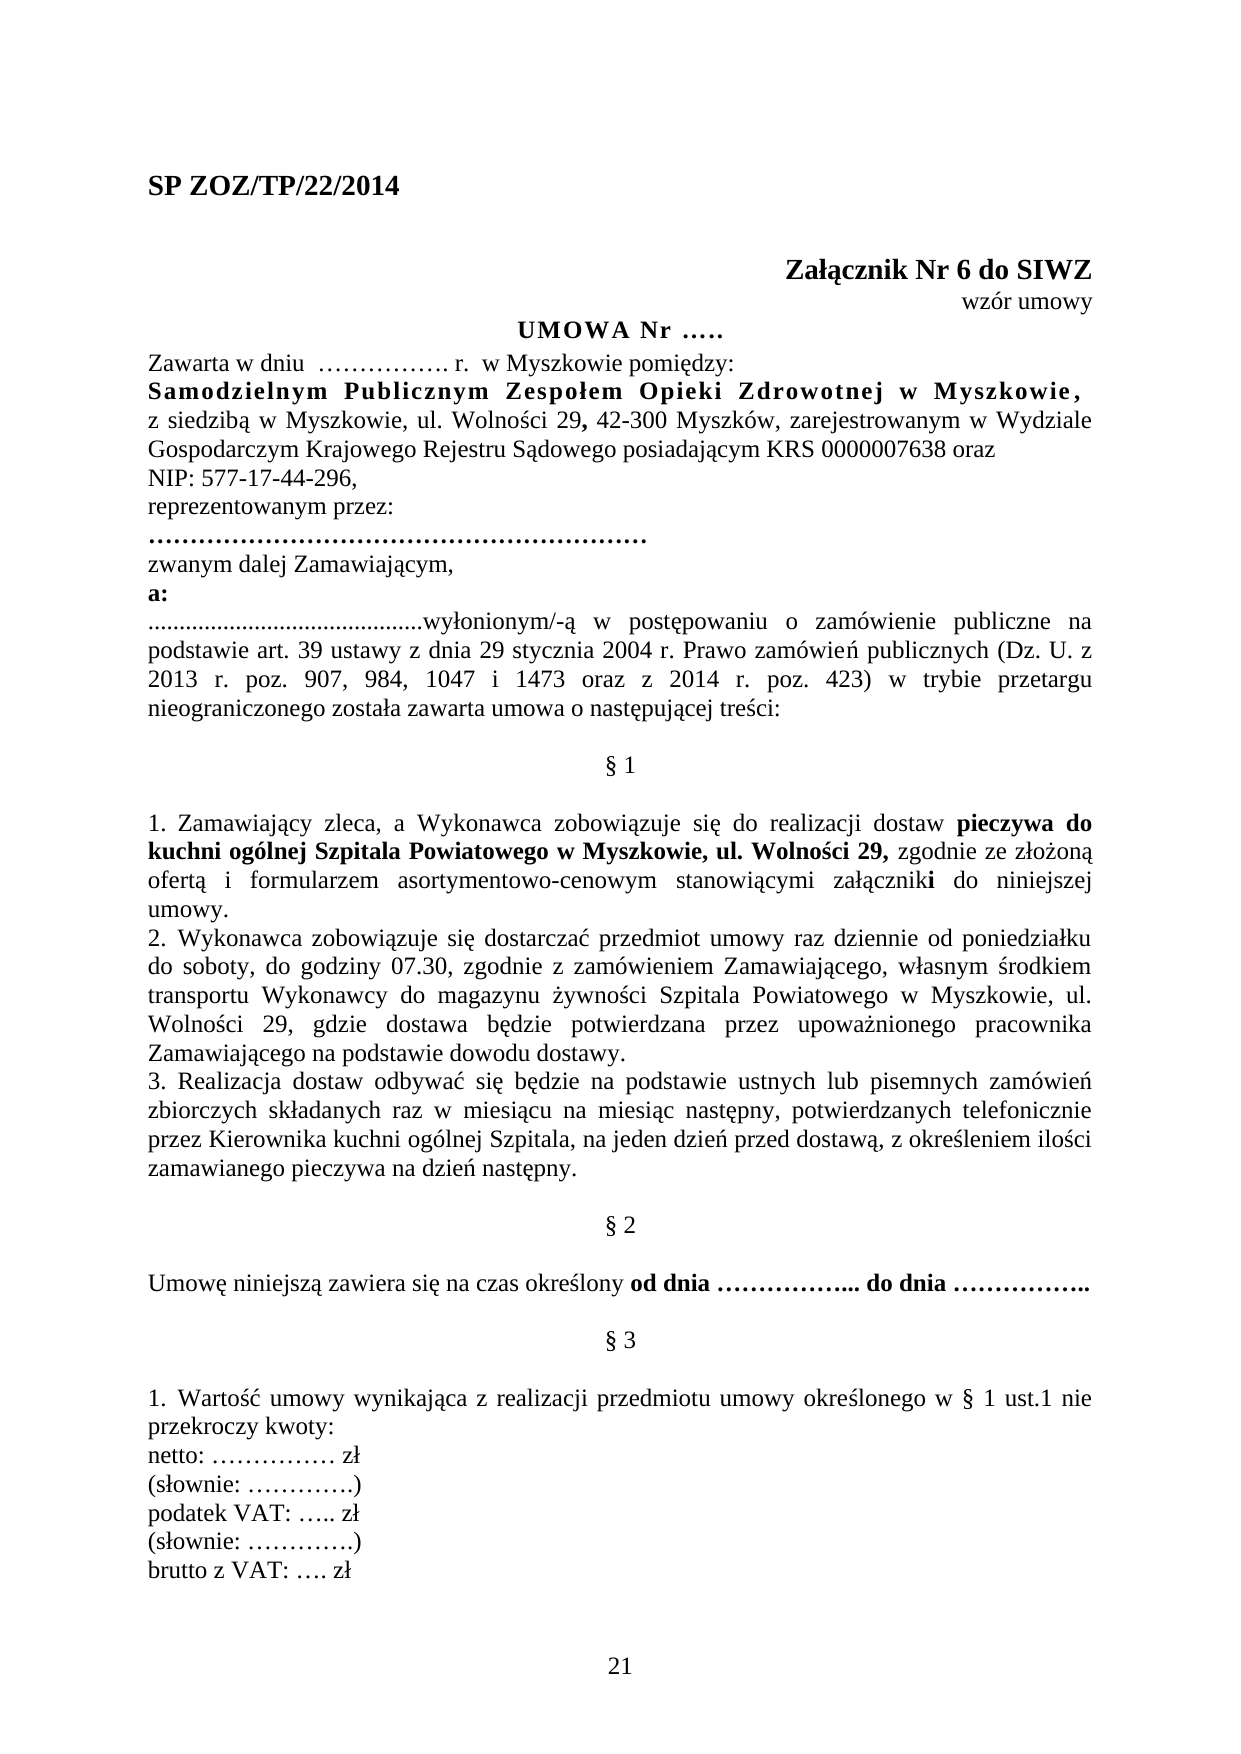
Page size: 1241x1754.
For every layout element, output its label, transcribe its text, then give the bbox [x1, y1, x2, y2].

text wzór umowy [148, 286, 1092, 315]
text SP ZOZ/TP/22/2014 [148, 168, 1092, 202]
text …………………………………………………… [148, 520, 1092, 549]
text (słownie: ………….) [148, 1469, 1092, 1498]
text zwanym dalej Zamawiającym, [148, 549, 1092, 578]
text Samodzielnym Publicznym Zespołem Opieki Zdrowotnej w Myszkowie, z siedzibą w Myszkowie, ul. Wolności 29, 42-300 Myszków, zarejestrowanym w Wydziale Gospodarczym Krajowego Rejestru Sądowego posiadającym KRS 0000007638 oraz [148, 376, 1092, 463]
text podatek VAT: ….. zł [148, 1498, 1092, 1526]
text Zawarta w dniu ……………. r. w Myszkowie pomiędzy: [148, 348, 1092, 376]
text reprezentowanym przez: [148, 491, 1092, 520]
text a: [148, 578, 1092, 606]
text NIP: 577-17-44-296, [148, 463, 1092, 491]
list Wartość umowy wynikająca z realizacji przedmiotu umowy określonego w § 1 ust.1 nie przekroczy kwoty: [148, 1383, 1092, 1440]
text Załącznik Nr 6 do SIWZ [148, 252, 1092, 286]
text § 2 [148, 1210, 1092, 1239]
list § 3 [148, 1325, 1092, 1354]
text (słownie: ………….) [148, 1526, 1092, 1555]
text netto: …………… zł [148, 1440, 1092, 1469]
text § 1 [148, 750, 1092, 779]
text ............................................wyłonionym/-ą w postępowaniu o zamówienie publiczne na podstawie art. 39 ustawy z dnia 29 stycznia 2004 r. Prawo zamówień publicznych (Dz. U. z 2013 r. poz. 907, 984, 1047 i 1473 oraz z 2014 r. poz. 423) w trybie przetargu nieograniczonego została zawarta umowa o następującej treści: [148, 606, 1092, 721]
text UMOWA Nr ….. [148, 315, 1092, 343]
list Wykonawca zobowiązuje się dostarczać przedmiot umowy raz dziennie od poniedziałku do soboty, do godziny 07.30, zgodnie z zamówieniem Zamawiającego, własnym środkiem transportu Wykonawcy do magazynu żywności Szpitala Powiatowego w Myszkowie, ul. Wolności 29, gdzie dostawa będzie potwierdzana przez upoważnionego pracownika Zamawiającego na podstawie dowodu dostawy. [148, 923, 1092, 1066]
text brutto z VAT: …. zł [148, 1555, 1092, 1584]
list Realizacja dostaw odbywać się będzie na podstawie ustnych lub pisemnych zamówień zbiorczych składanych raz w miesiącu na miesiąc następny, potwierdzanych telefonicznie przez Kierownika kuchni ogólnej Szpitala, na jeden dzień przed dostawą, z określeniem ilości zamawianego pieczywa na dzień następny. [148, 1066, 1092, 1181]
list Zamawiający zleca, a Wykonawca zobowiązuje się do realizacji dostaw pieczywa do kuchni ogólnej Szpitala Powiatowego w Myszkowie, ul. Wolności 29, zgodnie ze złożoną ofertą i formularzem asortymentowo-cenowym stanowiącymi załączniki do niniejszej umowy. [148, 808, 1092, 923]
text Umowę niniejszą zawiera się na czas określony od dnia ……………... do dnia …………….. [148, 1268, 1092, 1296]
